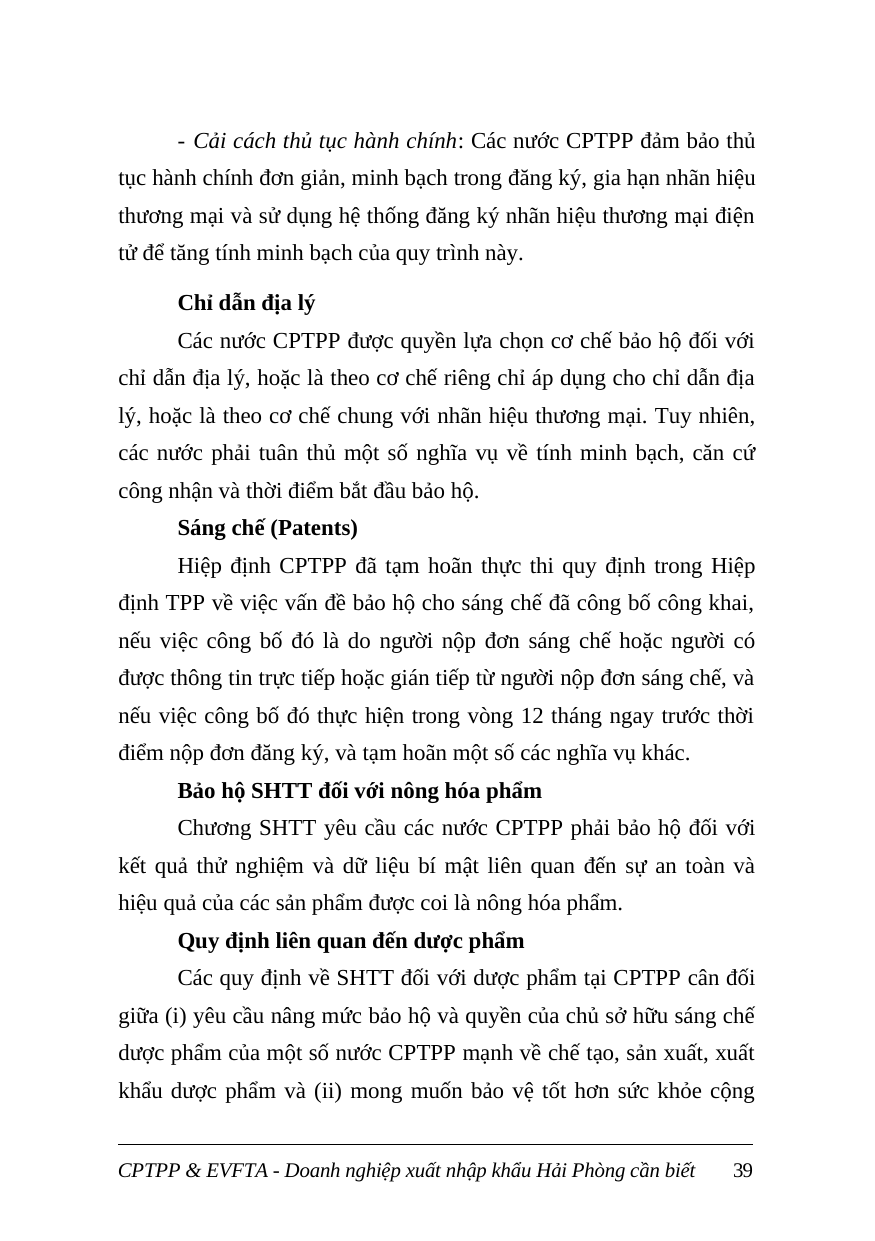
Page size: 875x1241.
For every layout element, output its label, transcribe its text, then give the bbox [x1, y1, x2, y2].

text Bảo hộ SHTT đối với nông hóa phẩm [118, 768, 756, 806]
text Quy định liên quan đến dược phẩm [118, 918, 756, 956]
text Sáng chế (Patents) [118, 506, 756, 543]
text Chỉ dẫn địa lý [118, 281, 756, 318]
text Các nước CPTPP được quyền lựa chọn cơ chế bảo hộ đối với chỉ dẫn địa lý, hoặc là theo cơ chế riêng chỉ áp dụng cho chỉ dẫn địa lý, hoặc là theo cơ chế chung với nhãn hiệu thương mại. Tuy nhiên, các nước phải tuân thủ một số nghĩa vụ về tính minh bạch, căn cứ công nhận và thời điểm bắt đầu bảo hộ. [118, 318, 756, 506]
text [118, 956, 756, 1106]
text Chương SHTT yêu cầu các nước CPTPP phải bảo hộ đối với kết quả thử nghiệm và dữ liệu bí mật liên quan đến sự an toàn và hiệu quả của các sản phẩm được coi là nông hóa phẩm. [118, 806, 756, 918]
list Cải cách thủ tục hành chính: Các nước CPTPP đảm bảo thủ tục hành chính đơn giản, minh bạch trong đăng ký, gia hạn nhãn hiệu thương mại và sử dụng hệ thống đăng ký nhãn hiệu thương mại điện tử để tăng tính minh bạch của quy trình này. [118, 118, 756, 268]
text Hiệp định CPTPP đã tạm hoãn thực thi quy định trong Hiệp định TPP về việc vấn đề bảo hộ cho sáng chế đã công bố công khai, nếu việc công bố đó là do người nộp đơn sáng chế hoặc người có được thông tin trực tiếp hoặc gián tiếp từ người nộp đơn sáng chế, và nếu việc công bố đó thực hiện trong vòng 12 tháng ngay trước thời điểm nộp đơn đăng ký, và tạm hoãn một số các nghĩa vụ khác. [118, 543, 756, 768]
